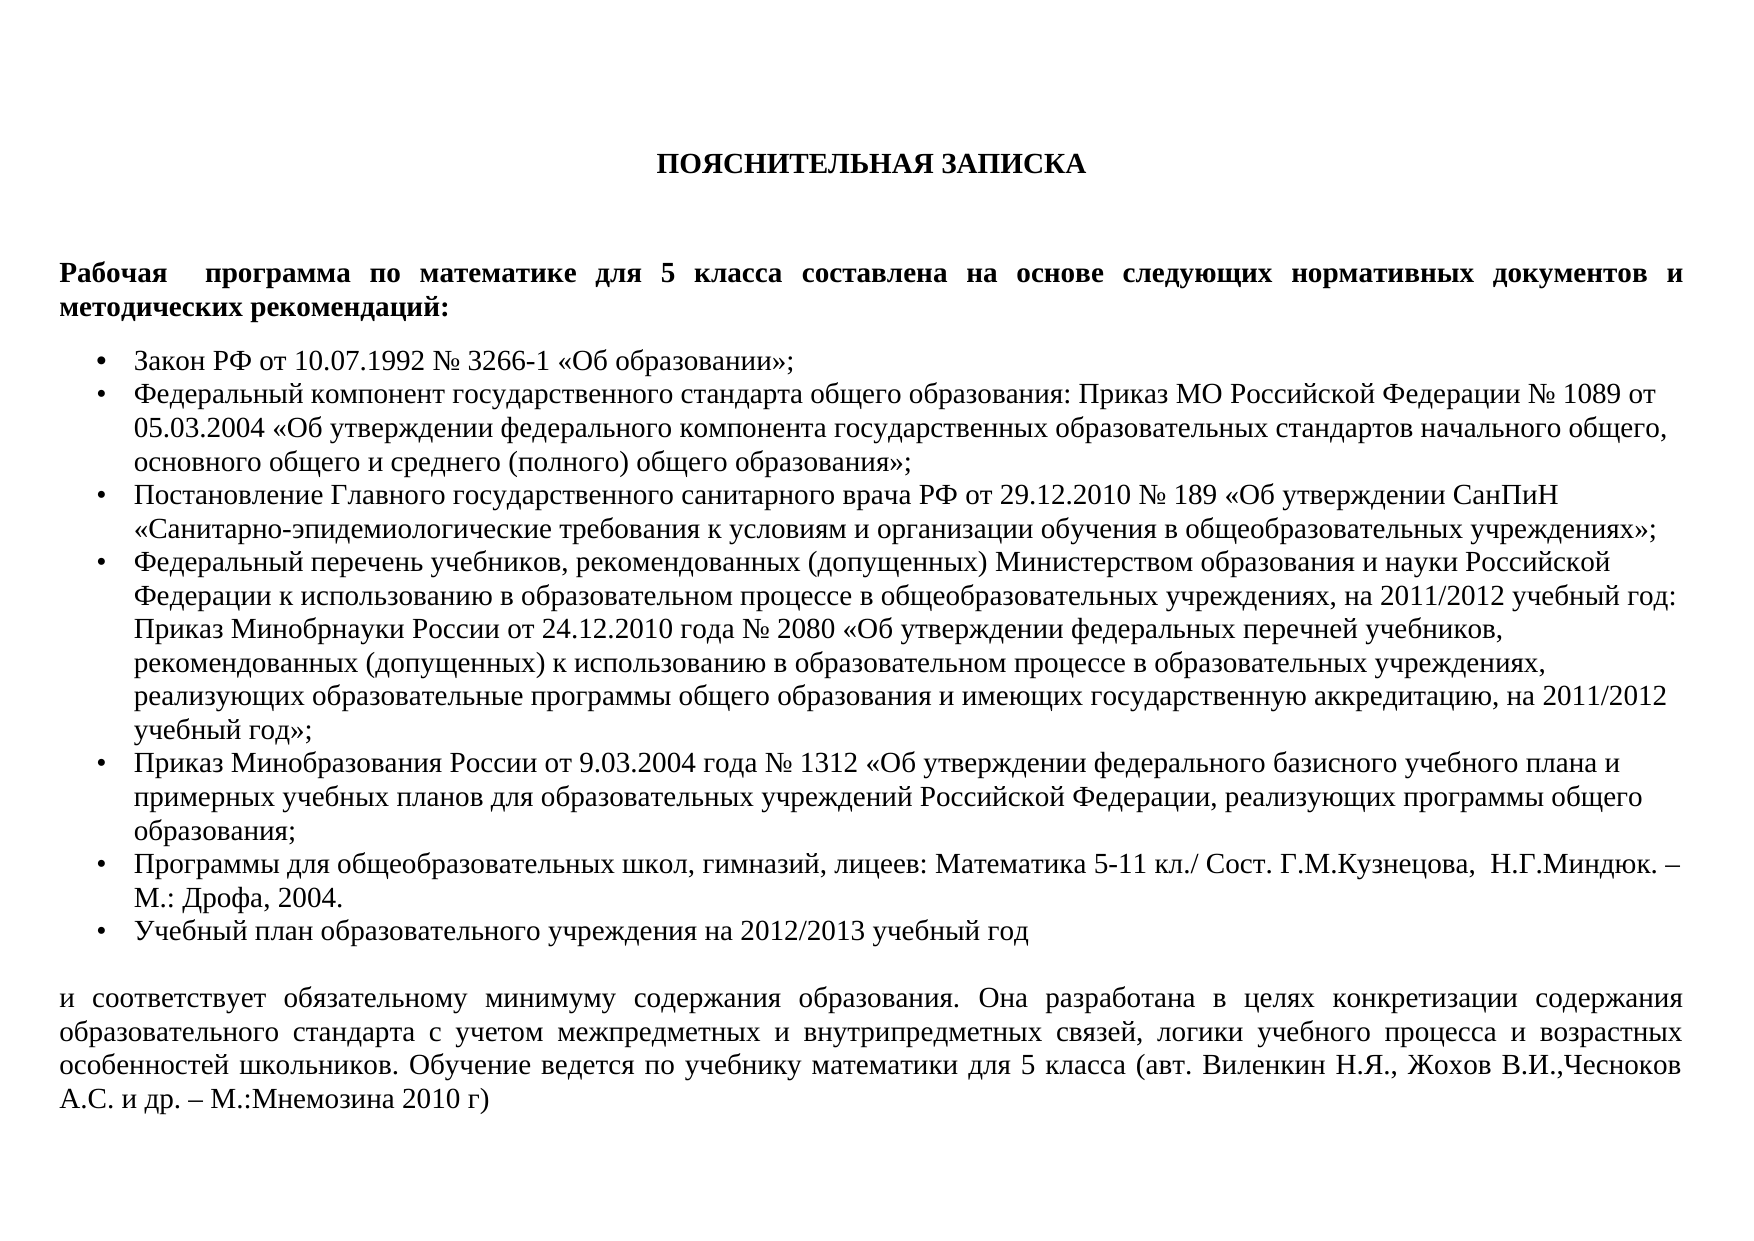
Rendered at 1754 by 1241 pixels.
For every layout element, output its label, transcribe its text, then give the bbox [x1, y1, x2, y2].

text и соответствует обязательному минимуму содержания образования. Она разработана в целях конкретизации содержания образовательного стандарта с учетом межпредметных и внутрипредметных связей, логики учебного процесса и возрастных особенностей школьников. Обучение ведется по учебнику математики для 5 класса (авт. Виленкин Н.Я., Жохов В.И.,Чесноков А.С. и др. – М.:Мнемозина 2010 г) [59, 980, 1684, 1114]
list Постановление Главного государственного санитарного врача РФ от 29.12.2010 № 189 «Об утверждении СанПиН «Санитарно-эпидемиологические требования к условиям и организации обучения в общеобразовательных учреждениях»; [96, 477, 1684, 544]
list Закон РФ от 10.07.1992 № 3266-1 «Об образовании»; [96, 343, 1684, 377]
list Федеральный компонент государственного стандарта общего образования: Приказ МО Российской Федерации № 1089 от 05.03.2004 «Об утверждении федерального компонента государственных образовательных стандартов начального общего, основного общего и среднего (полного) общего образования»; [96, 377, 1684, 477]
list Приказ Минобразования России от 9.03.2004 года № 1312 «Об утверждении федерального базисного учебного плана и примерных учебных планов для образовательных учреждений Российской Федерации, реализующих программы общего образования; [96, 746, 1684, 846]
list Учебный план образовательного учреждения на 2012/2013 учебный год [96, 913, 1684, 947]
list Федеральный перечень учебников, рекомендованных (допущенных) Министерством образования и науки Российской Федерации к использованию в образовательном процессе в общеобразовательных учреждениях, на 2011/2012 учебный год: Приказ Минобрнауки России от 24.12.2010 года № 2080 «Об утверждении федеральных перечней учебников, рекомендованных (допущенных) к использованию в образовательном процессе в образовательных учреждениях, реализующих образовательные программы общего образования и имеющих государственную аккредитацию, на 2011/2012 учебный год»; [96, 544, 1684, 746]
list Программы для общеобразовательных школ, гимназий, лицеев: Математика 5-11 кл./ Сост. Г.М.Кузнецова, Н.Г.Миндюк. – М.: Дрофа, 2004. [96, 846, 1684, 913]
text Рабочая программа по математике для 5 класса составлена на основе следующих нормативных документов и методических рекомендаций: [59, 255, 1684, 322]
text ПОЯСНИТЕЛЬНАЯ ЗАПИСКА [59, 146, 1684, 180]
